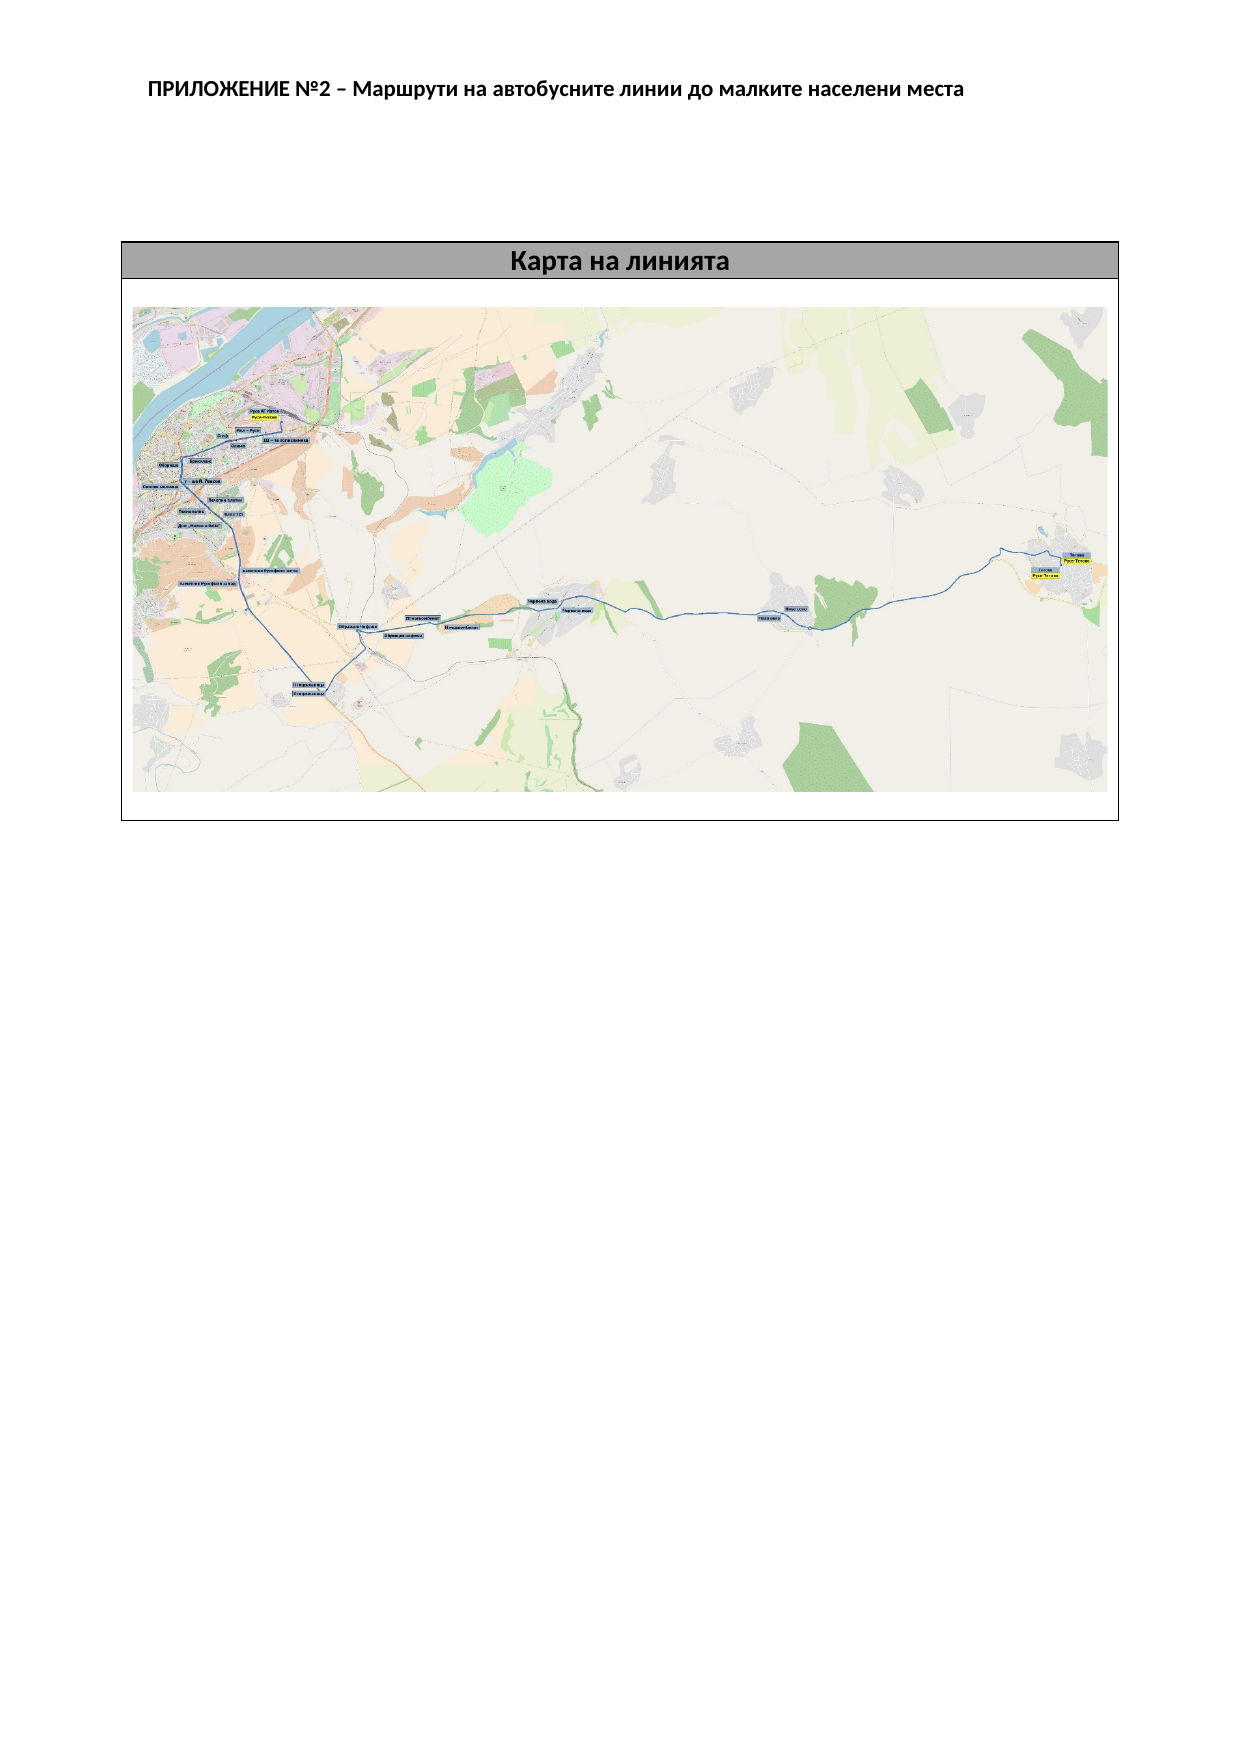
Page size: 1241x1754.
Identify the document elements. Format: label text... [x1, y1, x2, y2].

table_cell [122, 279, 1118, 820]
table_header Карта на линията [122, 243, 1118, 278]
picture [132, 307, 1108, 792]
